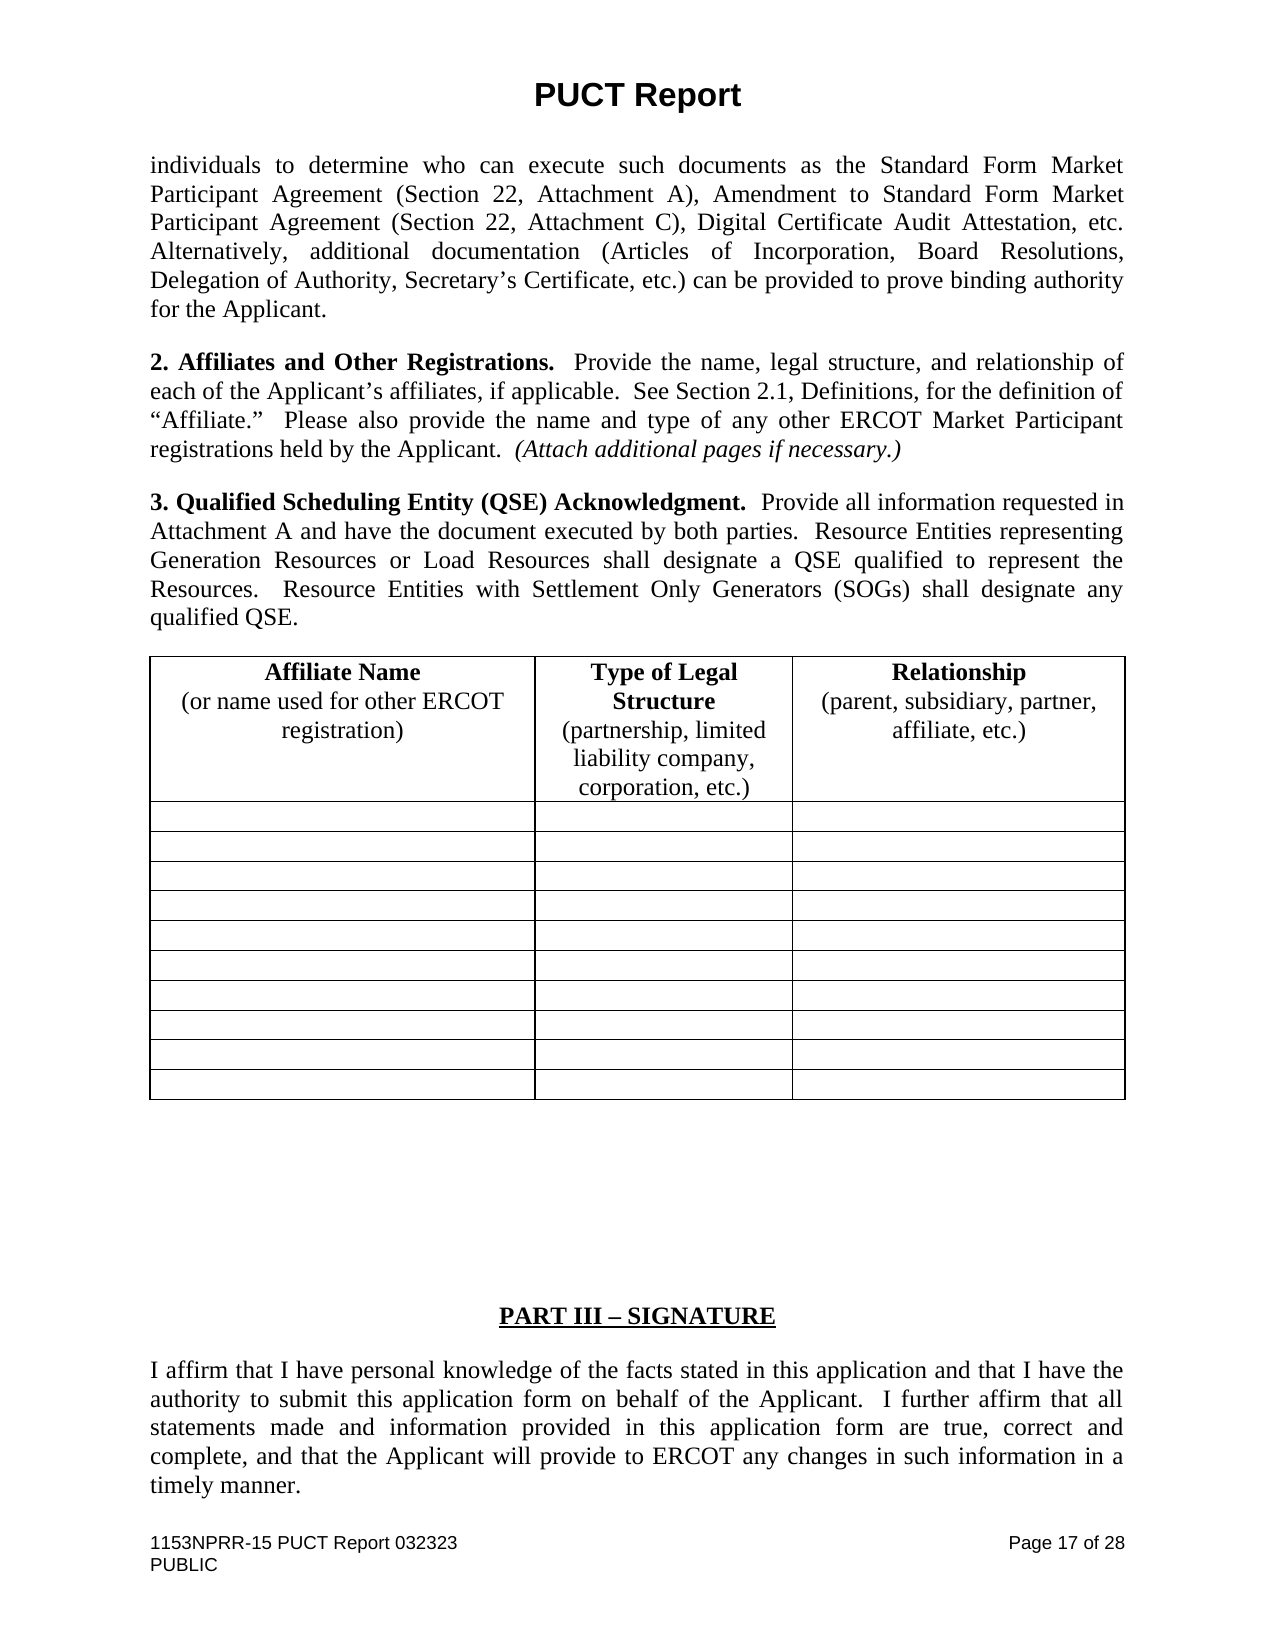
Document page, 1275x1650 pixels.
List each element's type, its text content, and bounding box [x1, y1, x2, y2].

table_cell [793, 1070, 1124, 1099]
table_cell [793, 981, 1124, 1009]
table_cell [536, 1070, 792, 1099]
table_cell [536, 891, 792, 920]
table_cell [793, 1011, 1124, 1039]
table_cell [151, 891, 534, 920]
table_cell [151, 921, 534, 950]
table_cell [793, 951, 1124, 980]
table_cell [793, 891, 1124, 920]
table_cell [536, 832, 792, 861]
table_cell [793, 832, 1124, 861]
table_cell [536, 1040, 792, 1069]
table_cell [536, 981, 792, 1009]
table_cell [536, 862, 792, 890]
text 2. Affiliates and Other Registrations. Provide the name, legal structure, and relationship of each of the Applicant’s affiliates, if applicable. See Section 2.1, Definitions, for the definition of “Affiliate.” Please also provide the name and type of any other ERCOT Market Participant registrations held by the Applicant. (Attach additional pages if necessary.) [150, 347, 1125, 462]
table_cell [793, 862, 1124, 890]
table_cell [536, 1011, 792, 1039]
text 3. Qualified Scheduling Entity (QSE) Acknowledgment. Provide all information requested in Attachment A and have the document executed by both parties. Resource Entities representing Generation Resources or Load Resources shall designate a QSE qualified to represent the Resources. Resource Entities with Settlement Only Generators (SOGs) shall designate any qualified QSE. [150, 487, 1125, 631]
table_cell [151, 981, 534, 1009]
table_cell [151, 951, 534, 980]
table_cell [793, 921, 1124, 950]
table_cell [793, 1040, 1124, 1069]
table_cell [793, 802, 1124, 831]
table_cell [536, 921, 792, 950]
table_cell [151, 1070, 534, 1099]
text I affirm that I have personal knowledge of the facts stated in this application and that I have the authority to submit this application form on behalf of the Applicant. I further affirm that all statements made and rmation provided in this application form are true, correct and complete, and that the Applicant will provide to ERCOT any changes in such rmation in a timely manner. [150, 1355, 1125, 1499]
table_header Relationship (parent, subsidiary, partner, affiliate, etc.) [793, 657, 1124, 801]
table_cell [151, 1040, 534, 1069]
table_cell [536, 951, 792, 980]
table_cell [151, 1011, 534, 1039]
table_header Type of Legal Structure (partnership, limited liability company, corporation, etc.) [536, 657, 792, 801]
text PART III – SIGNATURE [150, 1301, 1125, 1330]
table_cell [151, 862, 534, 890]
table_cell [536, 802, 792, 831]
table_cell [151, 832, 534, 861]
table_header Affiliate Name (or name used for other ERCOT registration) [151, 657, 534, 801]
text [150, 150, 1125, 322]
table_cell [151, 802, 534, 831]
